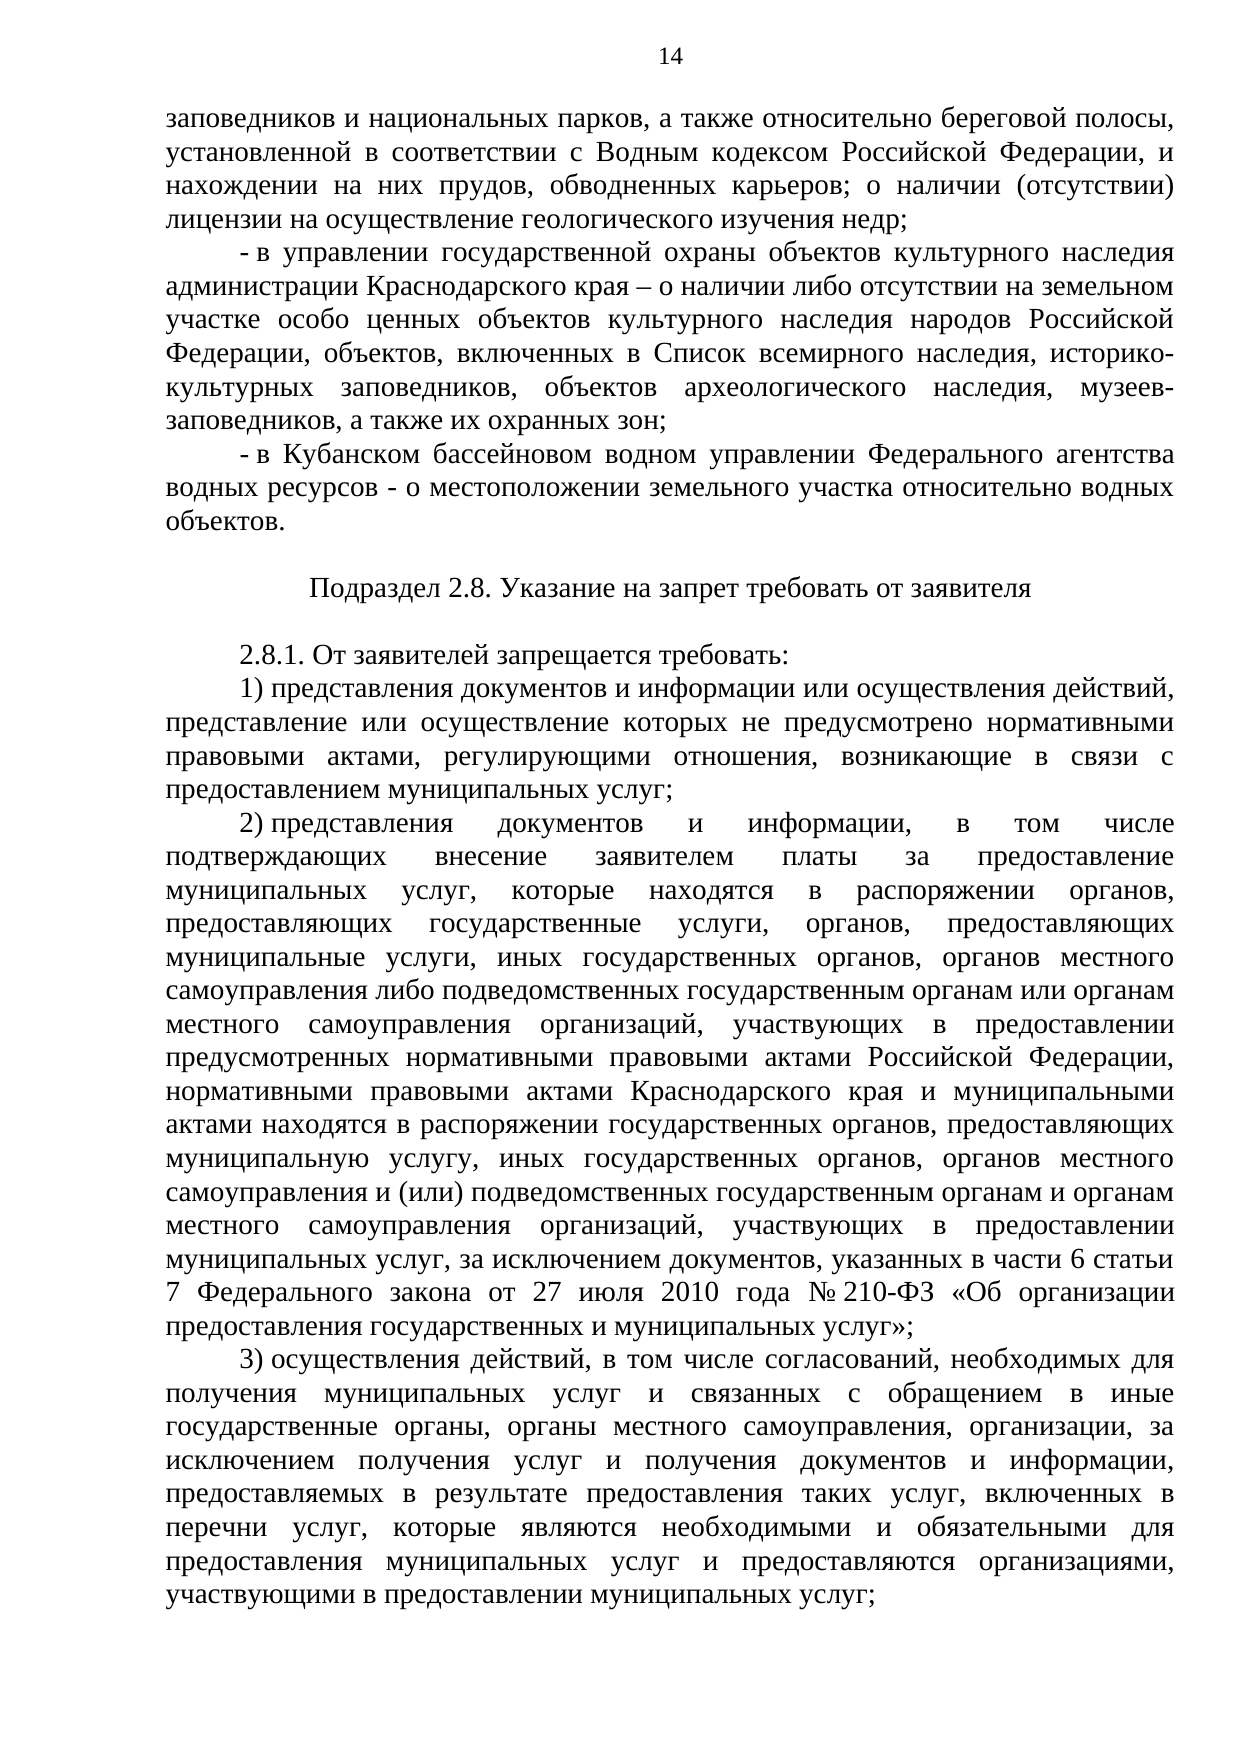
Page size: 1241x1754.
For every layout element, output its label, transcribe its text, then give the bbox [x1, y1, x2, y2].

text Подраздел 2.8. Указание на запрет требовать от заявителя [165, 570, 1175, 603]
text 1) представления документов и информации или осуществления действий, представление или осуществление которых не предусмотрено нормативными правовыми актами, регулирующими отношения, возникающие в связи с предоставлением муниципальных услуг; [165, 671, 1175, 805]
text 3) осуществления действий, в том числе согласований, необходимых для получения муниципальных услуг и связанных с обращением в иные государственные органы, органы местного самоуправления, организации, за исключением получения услуг и получения документов и информации, предоставляемых в результате предоставления таких услуг, включенных в перечни услуг, которые являются необходимыми и обязательными для предоставления муниципальных услуг и предоставляются организациями, участвующими в предоставлении муниципальных услуг; [165, 1341, 1175, 1610]
text - в управлении государственной охраны объектов культурного наследия администрации Краснодарского края – о наличии либо отсутствии на земельном участке особо ценных объектов культурного наследия народов Российской Федерации, объектов, включенных в Список всемирного наследия, историко-культурных заповедников, объектов археологического наследия, музеев-заповедников, а также их охранных зон; [165, 234, 1175, 436]
text 2.8.1. От заявителей запрещается требовать: [165, 637, 1175, 671]
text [165, 100, 1175, 234]
text 2) представления документов и информации, в том числе подтверждающих внесение заявителем платы за предоставление муниципальных услуг, которые находятся в распоряжении органов, предоставляющих государственные услуги, органов, предоставляющих муниципальные услуги, иных государственных органов, органов местного самоуправления либо подведомственных государственным органам или органам местного самоуправления организаций, участвующих в предоставлении предусмотренных нормативными правовыми актами Российской Федерации, нормативными правовыми актами Краснодарского края и муниципальными актами находятся в распоряжении государственных органов, предоставляющих муниципальную услугу, иных государственных органов, органов местного самоуправления и (или) подведомственных государственным органам и органам местного самоуправления организаций, участвующих в предоставлении муниципальных услуг, за исключением документов, указанных в части 6 статьи 7 Федерального закона от 27 июля 2010 года № 210-ФЗ «Об организации предоставления государственных и муниципальных услуг»; [165, 805, 1175, 1341]
text - в Кубанском бассейновом водном управлении Федерального агентства водных ресурсов - о местоположении земельного участка относительно водных объектов. [165, 436, 1175, 536]
